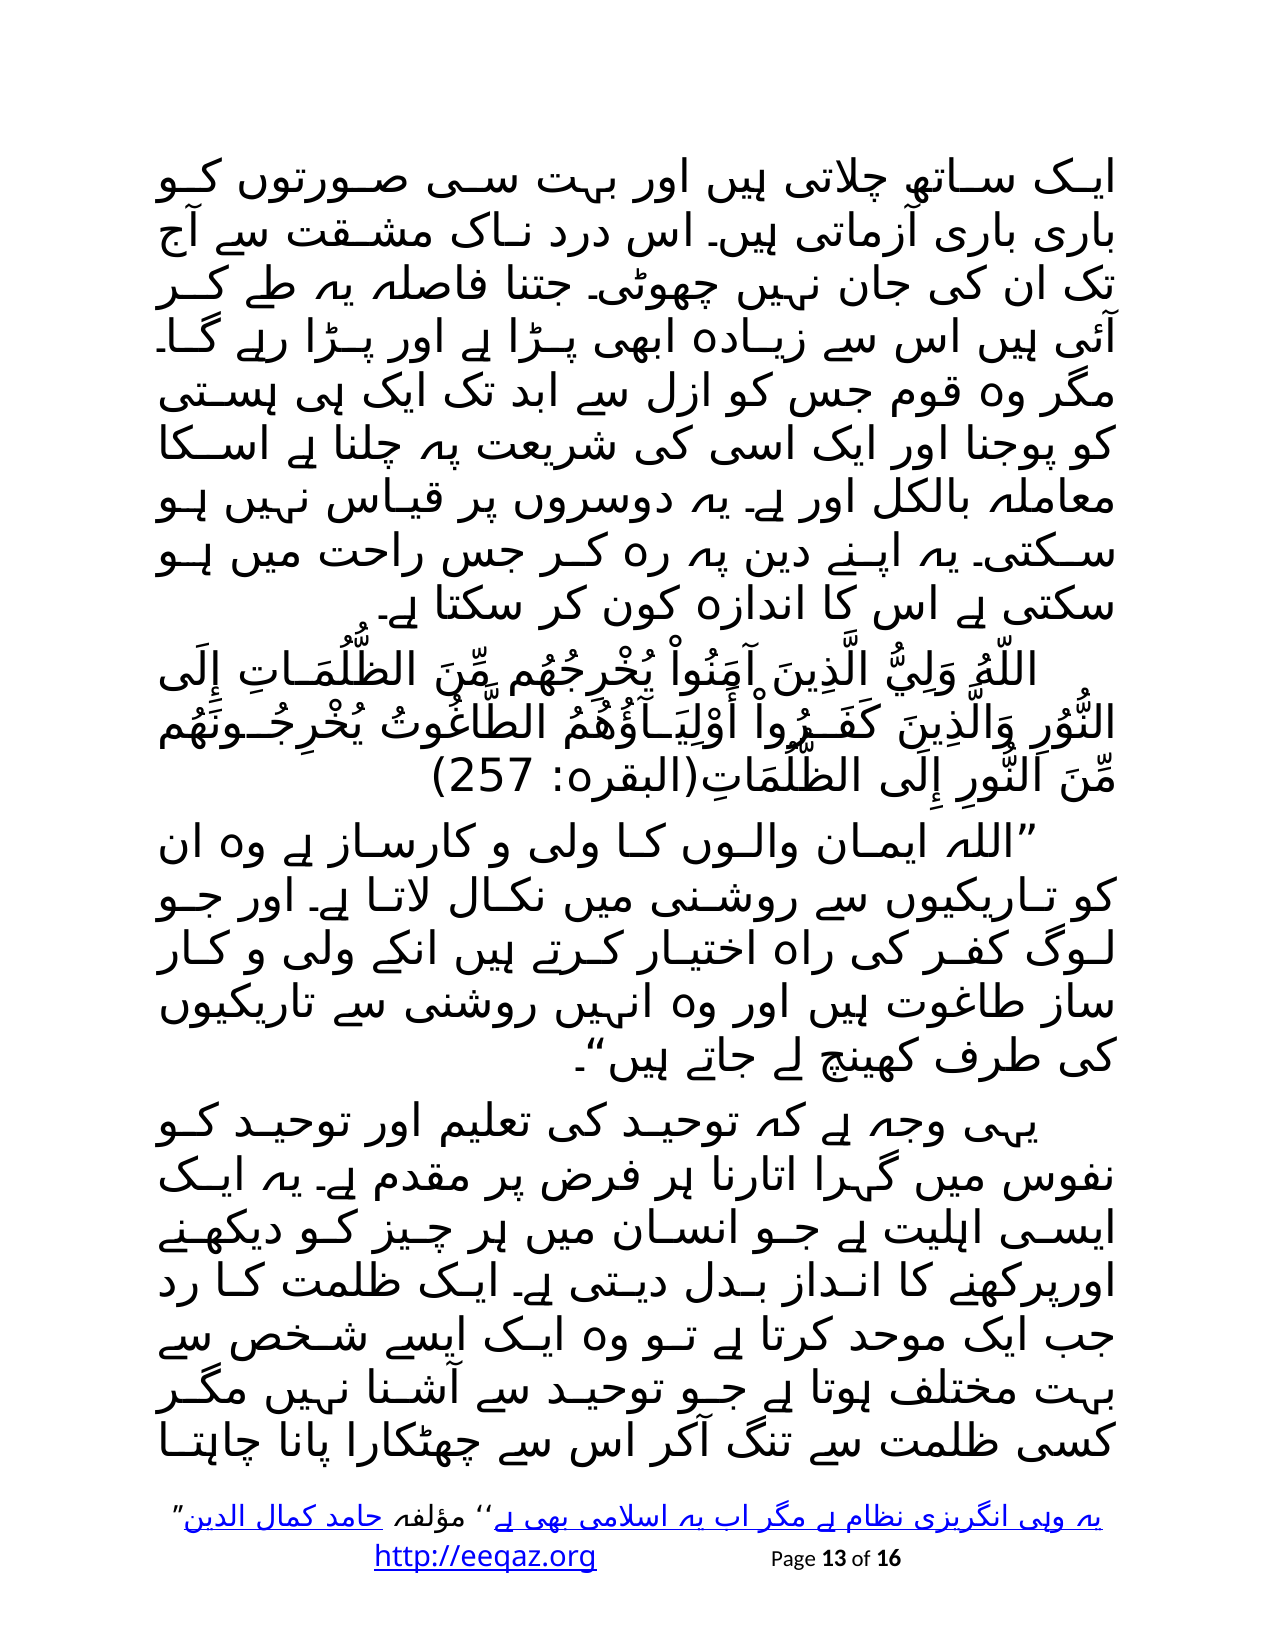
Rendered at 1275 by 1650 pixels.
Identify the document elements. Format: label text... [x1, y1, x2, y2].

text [157, 150, 1117, 630]
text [157, 1094, 1117, 1467]
text اللّهُ وَلِيُّ الَّذِينَ آمَنُواْ يُخْرِجُهُم مِّنَ الظُّلُمَاتِ إِلَى النُّوُرِ وَالَّذِينَ كَفَرُواْ أَوْلِيَآؤُهُمُ الطَّاغُوتُ يُخْرِجُونَهُم مِّنَ النُّورِ إِلَى الظُّلُمَاتِ(البقرہ: 257) [157, 642, 1117, 802]
text ”اللہ ایمان والوں کا ولی و کارساز ہے وہ ان کو تاریکیوں سے روشنی میں نکال لاتا ہے۔ اور جو لوگ کفر کی راہ اختیار کرتے ہیں انکے ولی و کار ساز طاغوت ہیں اور وہ انہیں روشنی سے تاریکیوں کی طرف کھینچ لے جاتے ہیں“۔ [157, 815, 1117, 1082]
